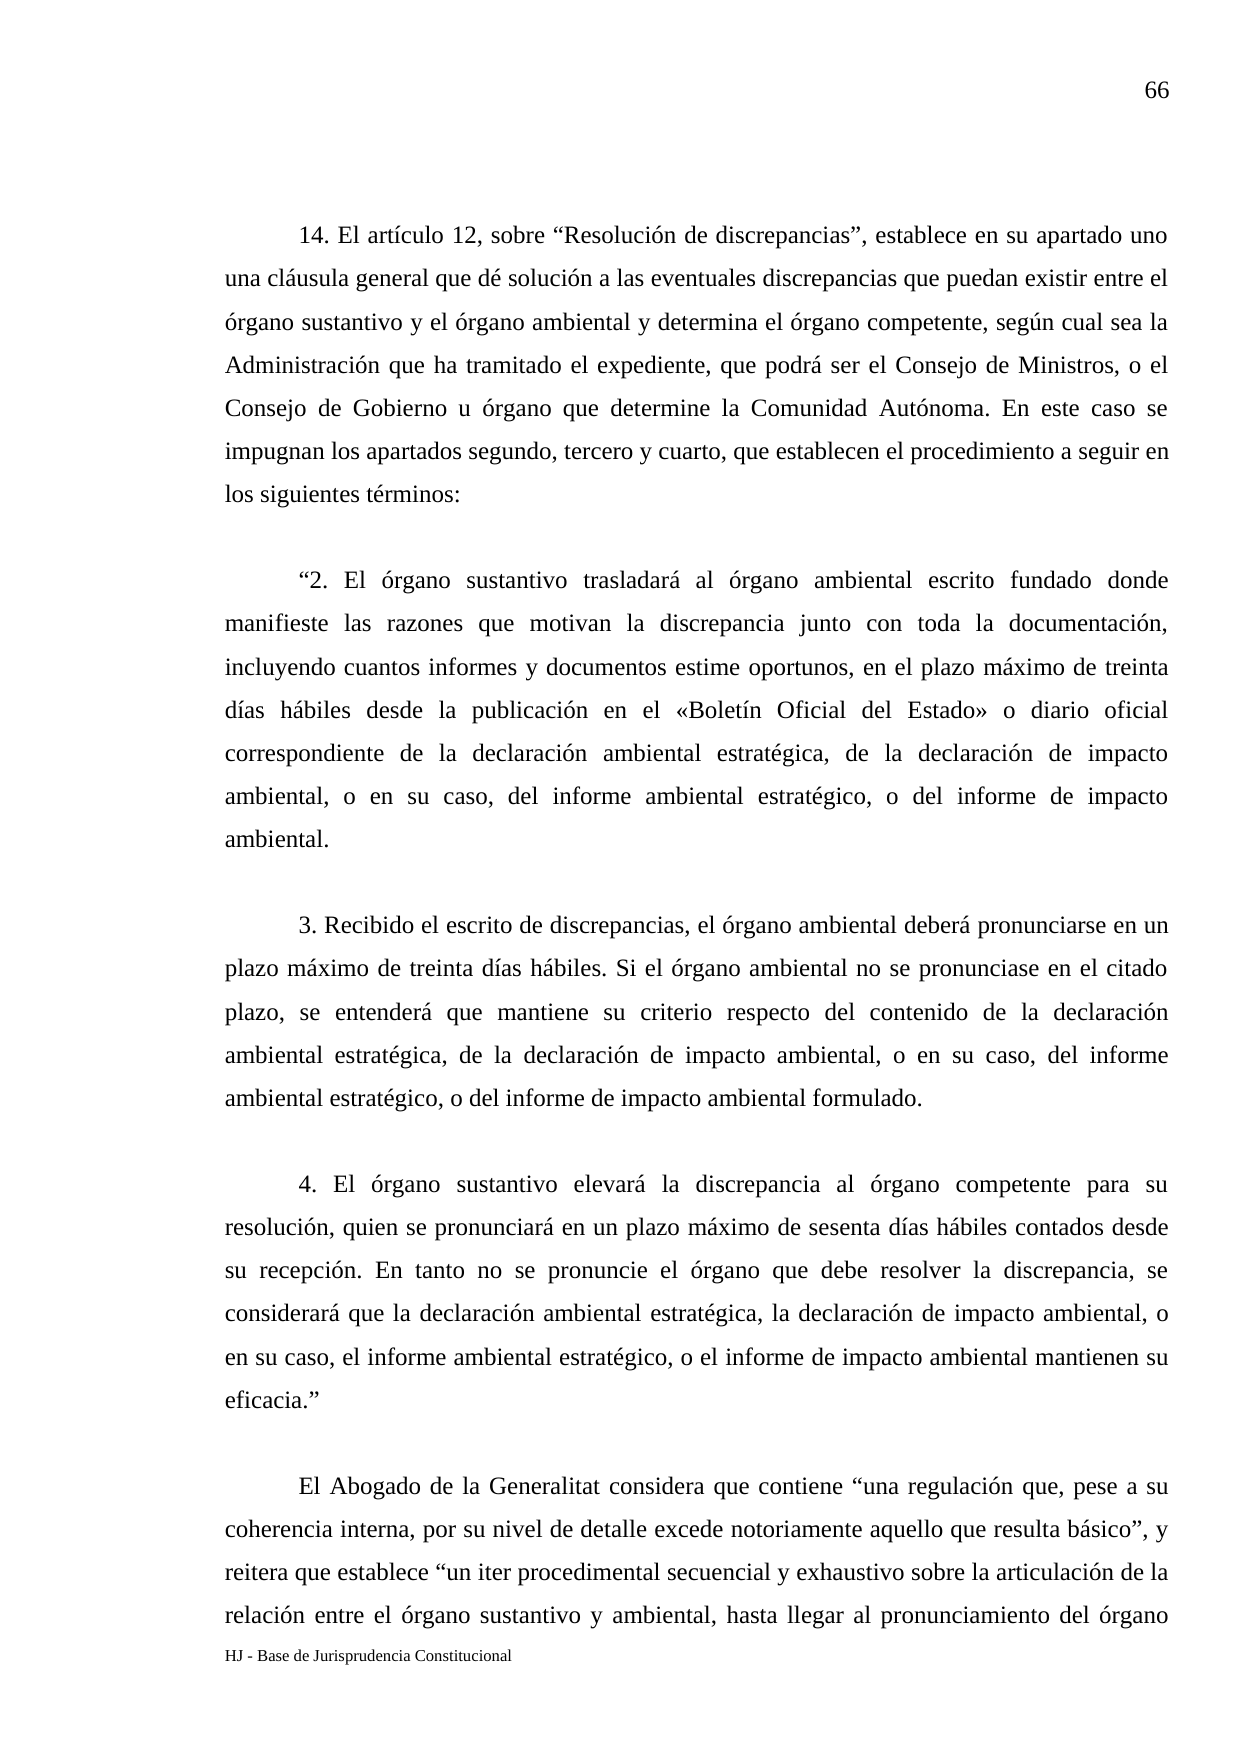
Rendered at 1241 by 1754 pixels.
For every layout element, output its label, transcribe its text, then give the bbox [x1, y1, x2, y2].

text 3. Recibido el escrito de discrepancias, el órgano ambiental deberá pronunciarse en un plazo máximo de treinta días hábiles. Si el órgano ambiental no se pronunciase en el citado plazo, se entenderá que mantiene su criterio respecto del contenido de la declaración ambiental estratégica, de la declaración de impacto ambiental, o en su caso, del informe ambiental estratégico, o del informe de impacto ambiental formulado. [224, 910, 1169, 1112]
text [224, 1471, 1169, 1629]
text 14. El artículo 12, sobre “Resolución de discrepancias”, establece en su apartado uno una cláusula general que dé solución a las eventuales discrepancias que puedan existir entre el órgano sustantivo y el órgano ambiental y determina el órgano competente, según cual sea la Administración que ha tramitado el expediente, que podrá ser el Consejo de Ministros, o el Consejo de Gobierno u órgano que determine la Comunidad Autónoma. En este caso se impugnan los apartados segundo, tercero y cuarto, que establecen el procedimiento a seguir en los siguientes términos: [224, 220, 1169, 508]
text “2. El órgano sustantivo trasladará al órgano ambiental escrito fundado donde manifieste las razones que motivan la discrepancia junto con toda la documentación, incluyendo cuantos informes y documentos estime oportunos, en el plazo máximo de treinta días hábiles desde la publicación en el «Boletín Oficial del Estado» o diario oficial correspondiente de la declaración ambiental estratégica, de la declaración de impacto ambiental, o en su caso, del informe ambiental estratégico, o del informe de impacto ambiental. [224, 565, 1169, 853]
text 4. El órgano sustantivo elevará la discrepancia al órgano competente para su resolución, quien se pronunciará en un plazo máximo de sesenta días hábiles contados desde su recepción. En tanto no se pronuncie el órgano que debe resolver la discrepancia, se considerará que la declaración ambiental estratégica, la declaración de impacto ambiental, o en su caso, el informe ambiental estratégico, o el informe de impacto ambiental mantienen su eficacia.” [224, 1169, 1169, 1413]
